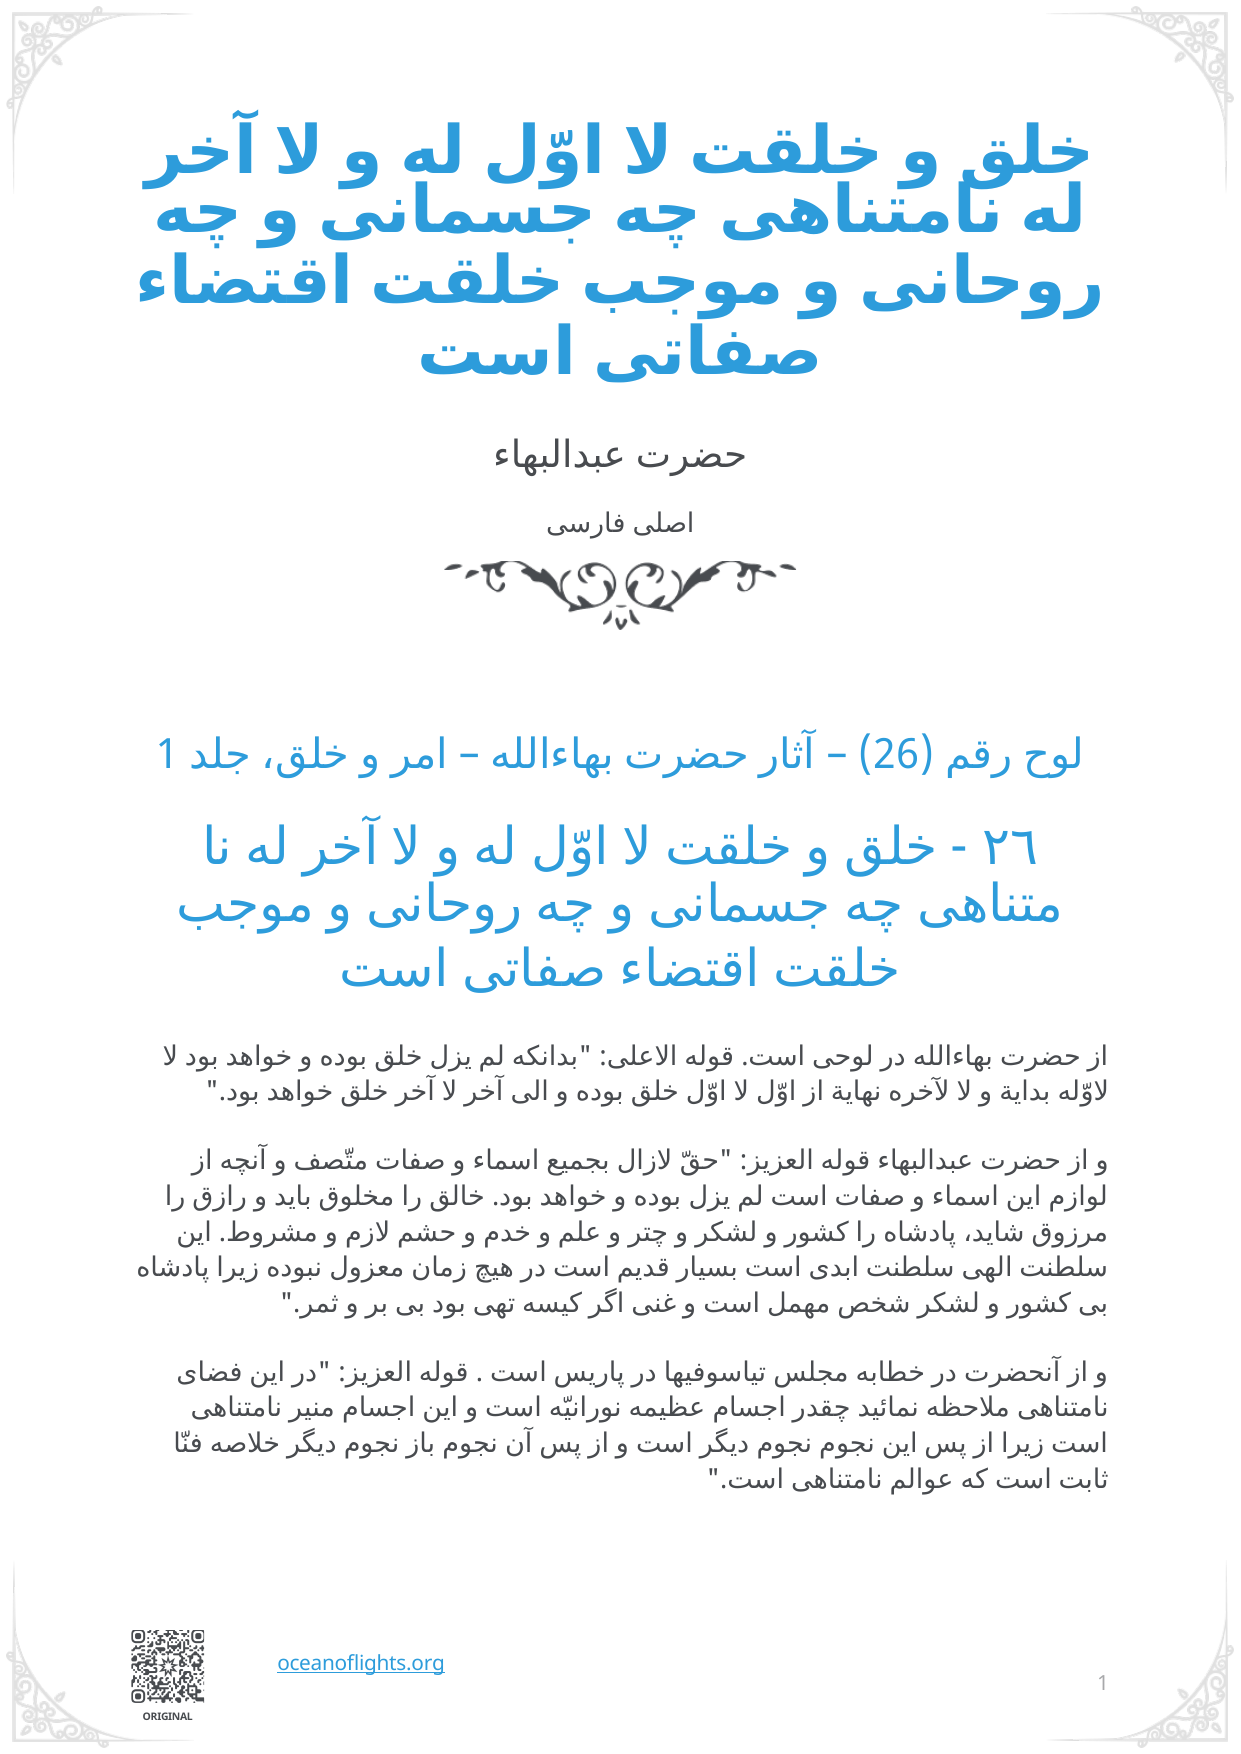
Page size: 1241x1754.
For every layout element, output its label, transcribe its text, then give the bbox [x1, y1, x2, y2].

text حضرت عبدالبهاء [131, 435, 1109, 475]
text از حضرت بهاءالله در لوحی است. قوله الاعلی: "بدانکه لم يزل خلق بوده و خواهد بود لا لاوّله بداية و لا لآخره نهاية از اوّل لا اوّل خلق بوده و الی آخر لا آخر خلق خواهد بود." [131, 1041, 1109, 1112]
picture [6, 1560, 205, 1748]
text و از حضرت عبدالبهاء قوله العزيز: "حقّ لازال بجميع اسماء و صفات متّصف و آنچه از لوازم اين اسماء و صفات است لم يزل بوده و خواهد بود. خالق را مخلوق بايد و رازق را مرزوق شايد، پادشاه را کشور و لشکر و چتر و علم و خدم و حشم لازم و مشروط. اين سلطنت الهی سلطنت ابدی است بسيار قديم است در هيچ زمان معزول نبوده زيرا پادشاه بی کشور و لشکر شخص مهمل است و غنی اگر کيسه تهی بود بی بر و ثمر." [131, 1146, 1109, 1323]
title خلق و خلقت لا اوّل له و لا آخر له نامتناهی چه جسمانی و چه روحانی و موجب خلقت اقتضاء صفاتی است [131, 117, 1109, 402]
text و از آنحضرت در خطابه مجلس تياسوفيها در پاريس است . قوله العزيز: "در اين فضای نامتناهی ملاحظه نمائيد چقدر اجسام عظيمه نورانيّه است و اين اجسام منير نامتناهی است زيرا از پس اين نجوم نجوم ديگر است و از پس آن نجوم باز نجوم ديگر خلاصه فنّا ثابت است که عوالم نامتناهی است." [131, 1357, 1109, 1499]
picture [1046, 1560, 1234, 1748]
text اصلی فارسی [131, 509, 1109, 544]
picture [1046, 6, 1234, 194]
picture [6, 6, 194, 194]
picture [444, 561, 797, 630]
subtitle ٢٦ - خلق و خلقت لا اوّل له و لا آخر له نا متناهی چه جسمانی و چه روحانی و موجب خلقت اقتضاء صفاتی است [131, 812, 1109, 1008]
subtitle لوح رقم (26) – آثار حضرت بهاءالله – امر و خلق، جلد 1 [131, 726, 1109, 779]
